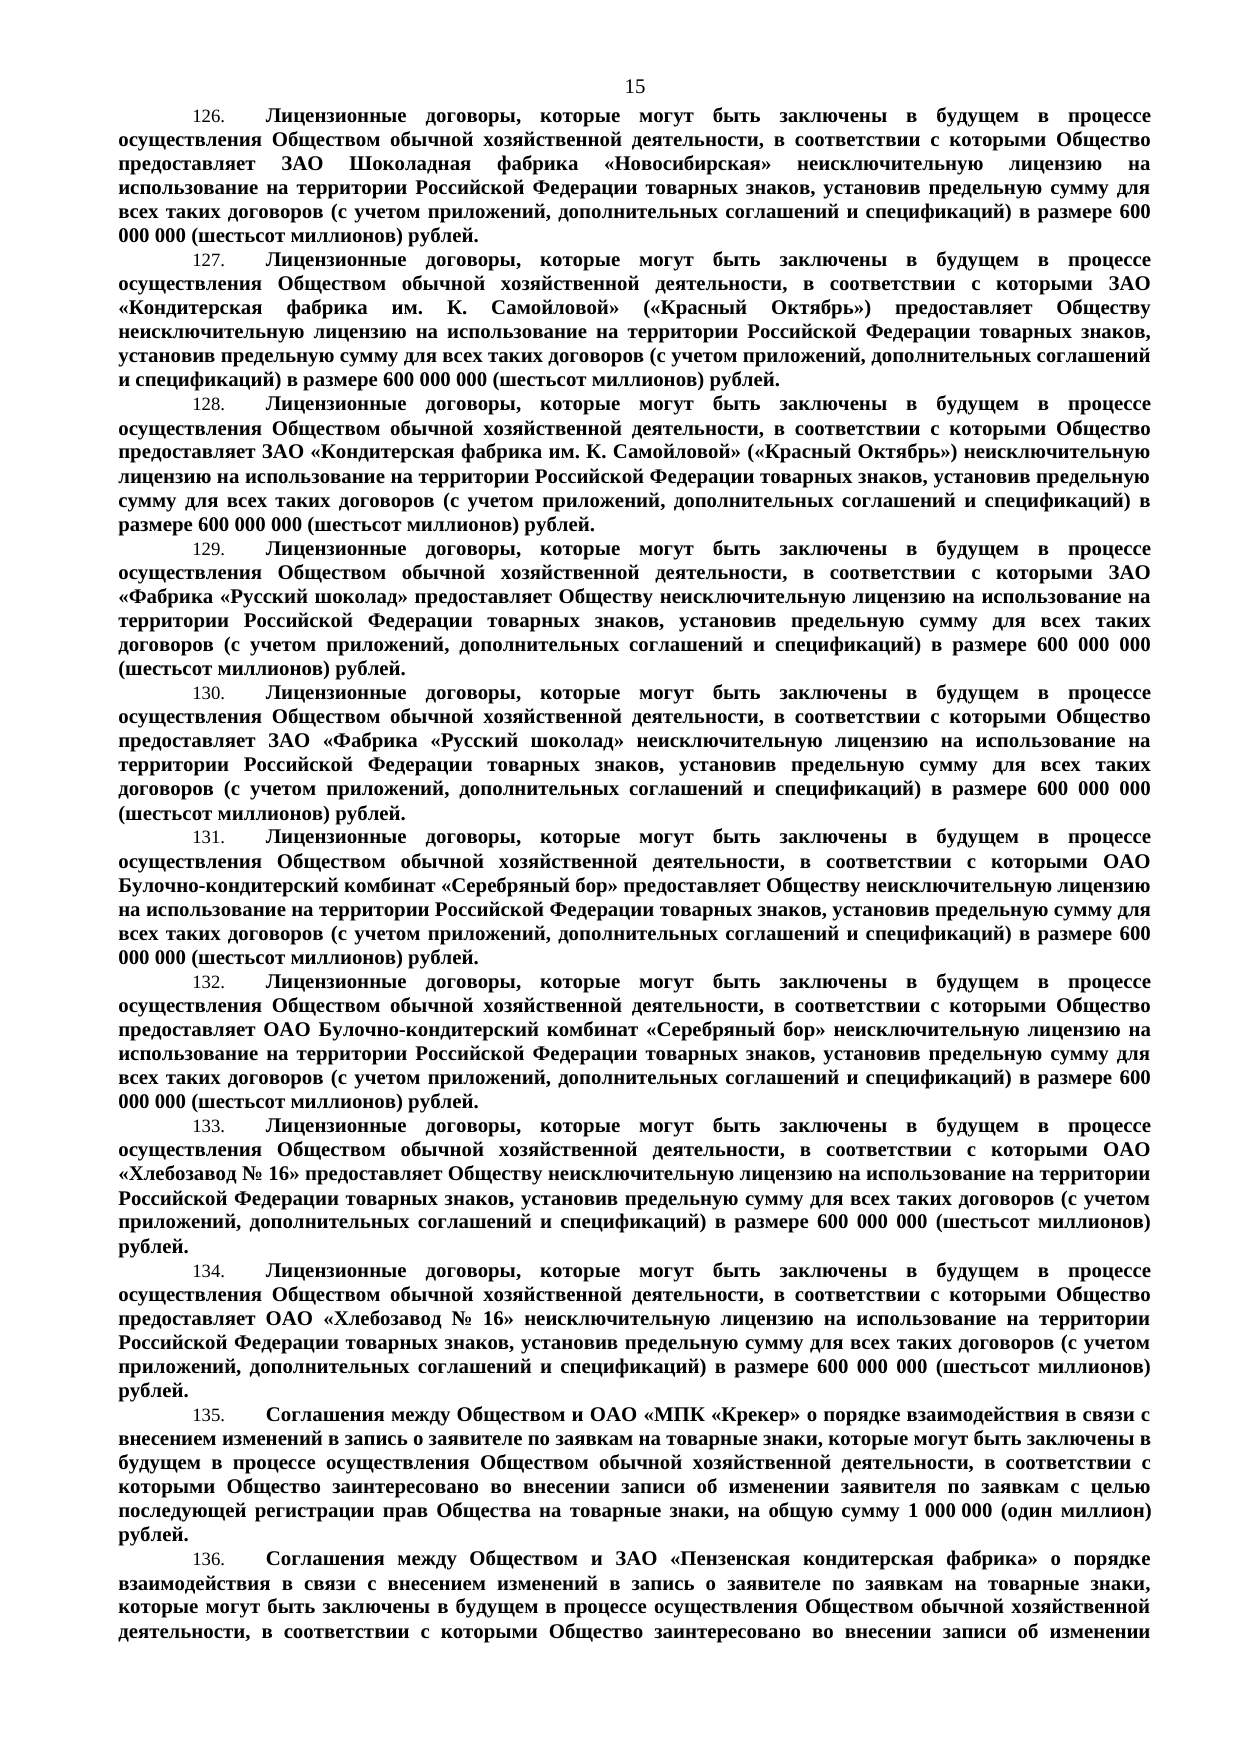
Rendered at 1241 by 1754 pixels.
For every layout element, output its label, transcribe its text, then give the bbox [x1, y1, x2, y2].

list Лицензионные договоры, которые могут быть заключены в будущем в процессе осуществления Обществом обычной хозяйственной деятельности, в соответствии с которыми ЗАО «Фабрика «Русский шоколад» предоставляет Обществу неисключительную лицензию на использование на территории Российской Федерации товарных знаков, установив предельную сумму для всех таких договоров (с учетом приложений, дополнительных соглашений и спецификаций) в размере 600 000 000 (шестьсот миллионов) рублей. [118, 536, 1152, 680]
list Лицензионные договоры, которые могут быть заключены в будущем в процессе осуществления Обществом обычной хозяйственной деятельности, в соответствии с которыми Общество предоставляет ЗАО «Кондитерская фабрика им. К. Самойловой» («Красный Октябрь») неисключительную лицензию на использование на территории Российской Федерации товарных знаков, установив предельную сумму для всех таких договоров (с учетом приложений, дополнительных соглашений и спецификаций) в размере 600 000 000 (шестьсот миллионов) рублей. [118, 391, 1152, 536]
list Лицензионные договоры, которые могут быть заключены в будущем в процессе осуществления Обществом обычной хозяйственной деятельности, в соответствии с которыми ОАО Булочно-кондитерский комбинат «Серебряный бор» предоставляет Обществу неисключительную лицензию на использование на территории Российской Федерации товарных знаков, установив предельную сумму для всех таких договоров (с учетом приложений, дополнительных соглашений и спецификаций) в размере 600 000 000 (шестьсот миллионов) рублей. [118, 824, 1152, 969]
list Лицензионные договоры, которые могут быть заключены в будущем в процессе осуществления Обществом обычной хозяйственной деятельности, в соответствии с которыми ЗАО «Кондитерская фабрика им. К. Самойловой» («Красный Октябрь») предоставляет Обществу неисключительную лицензию на использование на территории Российской Федерации товарных знаков, установив предельную сумму для всех таких договоров (с учетом приложений, дополнительных соглашений и спецификаций) в размере 600 000 000 (шестьсот миллионов) рублей. [118, 247, 1152, 391]
list Соглашения между Обществом и ОАО «МПК «Крекер» о порядке взаимодействия в связи с внесением изменений в запись о заявителе по заявкам на товарные знаки, которые могут быть заключены в будущем в процессе осуществления Обществом обычной хозяйственной деятельности, в соответствии с которыми Общество заинтересовано во внесении записи об изменении заявителя по заявкам с целью последующей регистрации прав Общества на товарные знаки, на общую сумму 1 000 000 (один миллион) рублей. [118, 1402, 1152, 1546]
list Лицензионные договоры, которые могут быть заключены в будущем в процессе осуществления Обществом обычной хозяйственной деятельности, в соответствии с которыми Общество предоставляет ОАО Булочно-кондитерский комбинат «Серебряный бор» неисключительную лицензию на использование на территории Российской Федерации товарных знаков, установив предельную сумму для всех таких договоров (с учетом приложений, дополнительных соглашений и спецификаций) в размере 600 000 000 (шестьсот миллионов) рублей. [118, 969, 1152, 1113]
list Лицензионные договоры, которые могут быть заключены в будущем в процессе осуществления Обществом обычной хозяйственной деятельности, в соответствии с которыми ОАО «Хлебозавод № 16» предоставляет Обществу неисключительную лицензию на использование на территории Российской Федерации товарных знаков, установив предельную сумму для всех таких договоров (с учетом приложений, дополнительных соглашений и спецификаций) в размере 600 000 000 (шестьсот миллионов) рублей. [118, 1113, 1152, 1258]
list Лицензионные договоры, которые могут быть заключены в будущем в процессе осуществления Обществом обычной хозяйственной деятельности, в соответствии с которыми Общество предоставляет ОАО «Хлебозавод № 16» неисключительную лицензию на использование на территории Российской Федерации товарных знаков, установив предельную сумму для всех таких договоров (с учетом приложений, дополнительных соглашений и спецификаций) в размере 600 000 000 (шестьсот миллионов) рублей. [118, 1258, 1152, 1402]
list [118, 1546, 1152, 1643]
list Лицензионные договоры, которые могут быть заключены в будущем в процессе осуществления Обществом обычной хозяйственной деятельности, в соответствии с которыми Общество предоставляет ЗАО «Фабрика «Русский шоколад» неисключительную лицензию на использование на территории Российской Федерации товарных знаков, установив предельную сумму для всех таких договоров (с учетом приложений, дополнительных соглашений и спецификаций) в размере 600 000 000 (шестьсот миллионов) рублей. [118, 680, 1152, 824]
list Лицензионные договоры, которые могут быть заключены в будущем в процессе осуществления Обществом обычной хозяйственной деятельности, в соответствии с которыми Общество предоставляет ЗАО Шоколадная фабрика «Новосибирская» неисключительную лицензию на использование на территории Российской Федерации товарных знаков, установив предельную сумму для всех таких договоров (с учетом приложений, дополнительных соглашений и спецификаций) в размере 600 000 000 (шестьсот миллионов) рублей. [118, 103, 1152, 247]
